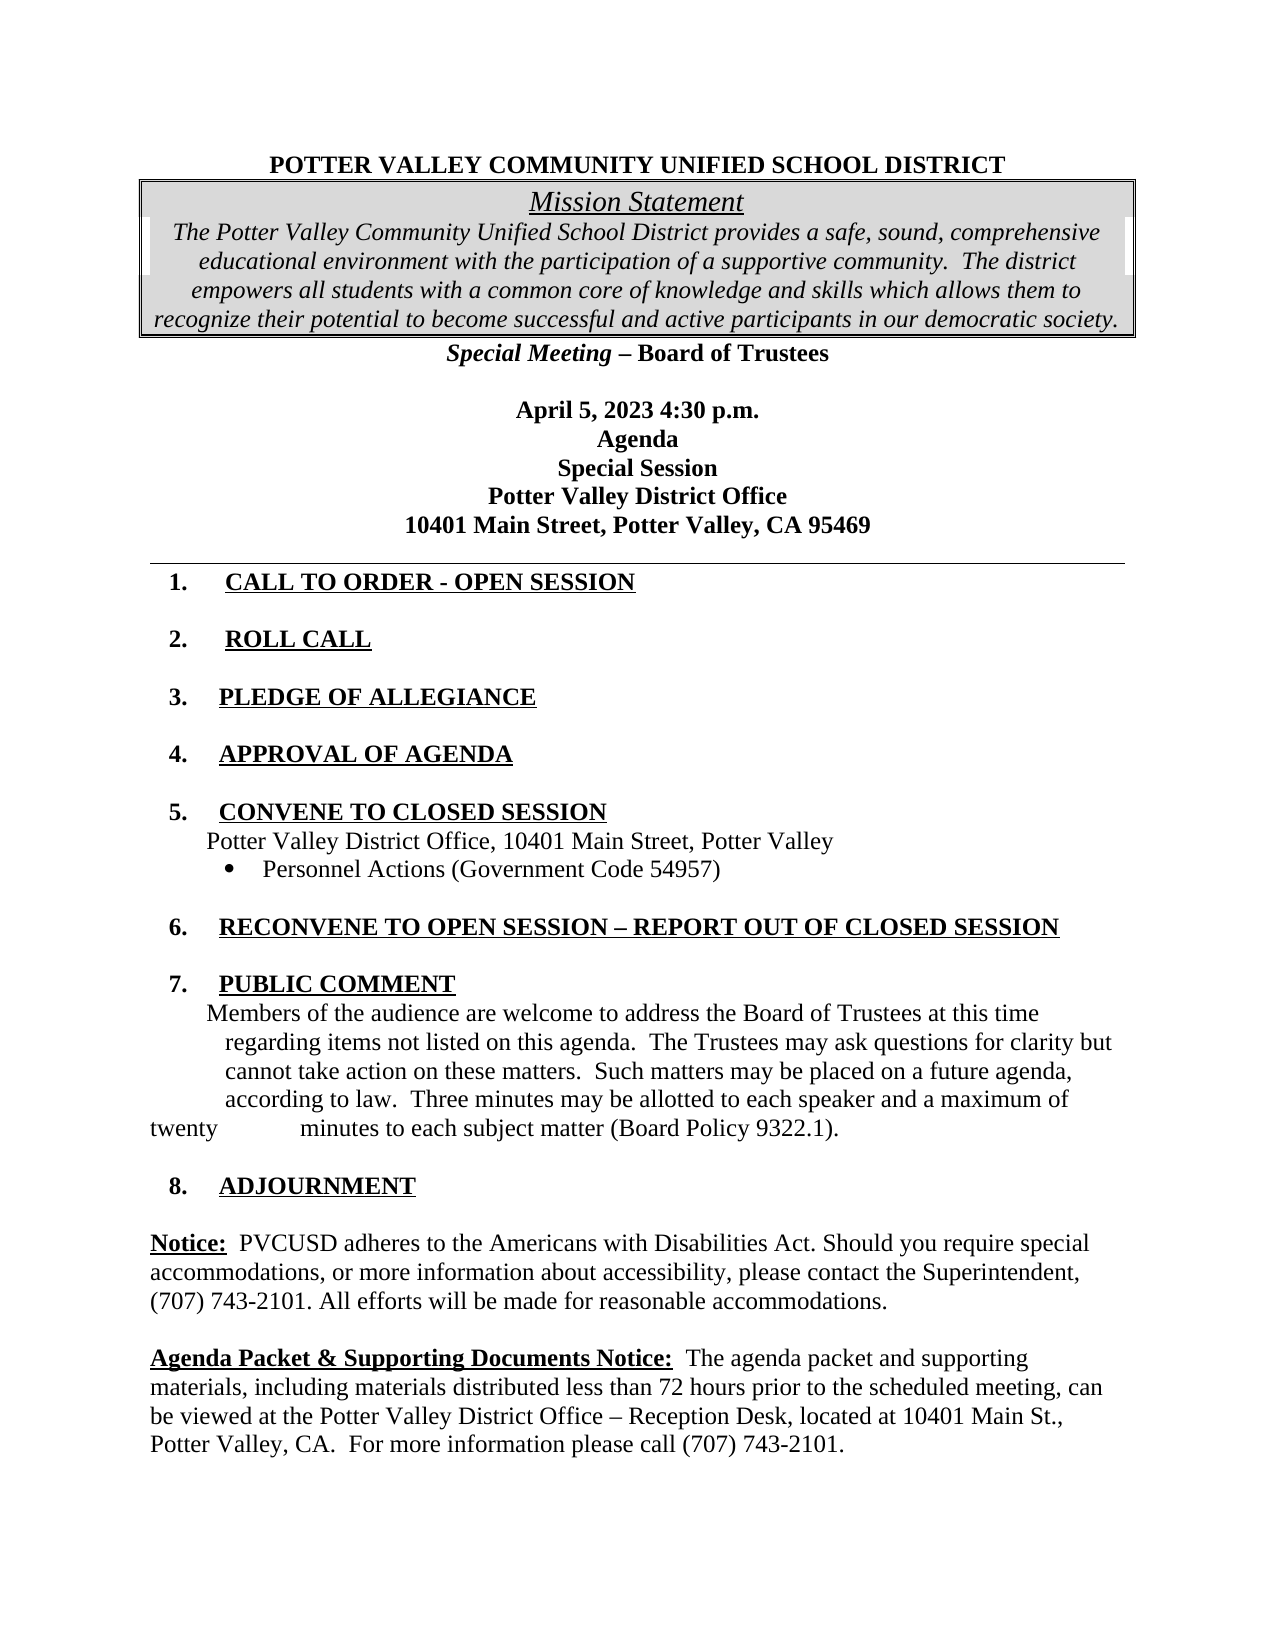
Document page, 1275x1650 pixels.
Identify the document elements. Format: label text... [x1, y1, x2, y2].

list RECONVENE TO OPEN SESSION – REPORT OUT OF CLOSED SESSION [169, 912, 1125, 941]
text April 5, 2023 4:30 p.m. [150, 395, 1125, 424]
list ROLL CALL [169, 624, 1125, 653]
list APPROVAL OF AGENDA [169, 739, 1125, 768]
list ADJOURNMENT [169, 1171, 1125, 1199]
text empowers all students with a common core of knowledge and skills which allows them to recognize their potential to become successful and active participants in our democratic society. [142, 270, 1133, 334]
text The Potter Valley Community Unified School District provides a safe, sound, comprehensive educational environment with the participation of a supportive community. The district [150, 217, 1125, 270]
list Personnel Actions (Government Code 54957) [225, 854, 1125, 883]
text Special Session [150, 453, 1125, 481]
list CALL TO ORDER - OPEN SESSION [169, 567, 1125, 596]
text POTTER VALLEY COMMUNITY UNIFIED SCHOOL DISTRICT [150, 150, 1125, 179]
text Agenda Packet & Supporting Documents Notice: The agenda packet and supporting materials, including materials distributed less than 72 hours prior to the scheduled meeting, can be viewed at the Potter Valley District Office – Reception Desk, located at 10401 Main St., Potter Valley, CA. For more information please call (707) 743-2101. [150, 1343, 1125, 1458]
text Potter Valley District Office [150, 481, 1125, 510]
text Potter Valley District Office, 10401 Main Street, Potter Valley [150, 826, 1125, 854]
text Notice: PVCUSD adheres to the Americans with Disabilities Act. Should you require special accommodations, or more information about accessibility, please contact the Superintendent, (707) 743-2101. All efforts will be made for reasonable accommodations. [150, 1228, 1125, 1314]
text Agenda [150, 424, 1125, 453]
text Members of the audience are welcome to address the Board of Trustees at this time regarding items not listed on this agenda. The Trustees may ask questions for clarity but cannot take action on these matters. Such matters may be placed on a future agenda, according to law. Three minutes may be allotted to each speaker and a maximum of twenty minutes to each subject matter (Board Policy 9322.1). [150, 998, 1125, 1142]
subtitle Mission Statement [142, 182, 1133, 217]
text Special Meeting – Board of Trustees [150, 338, 1125, 366]
list CONVENE TO CLOSED SESSION [169, 797, 1125, 826]
list PUBLIC COMMENT [169, 969, 1125, 998]
text 10401 Main Street, Potter Valley, CA 95469 [150, 510, 1125, 539]
list PLEDGE OF ALLEGIANCE [169, 682, 1125, 711]
